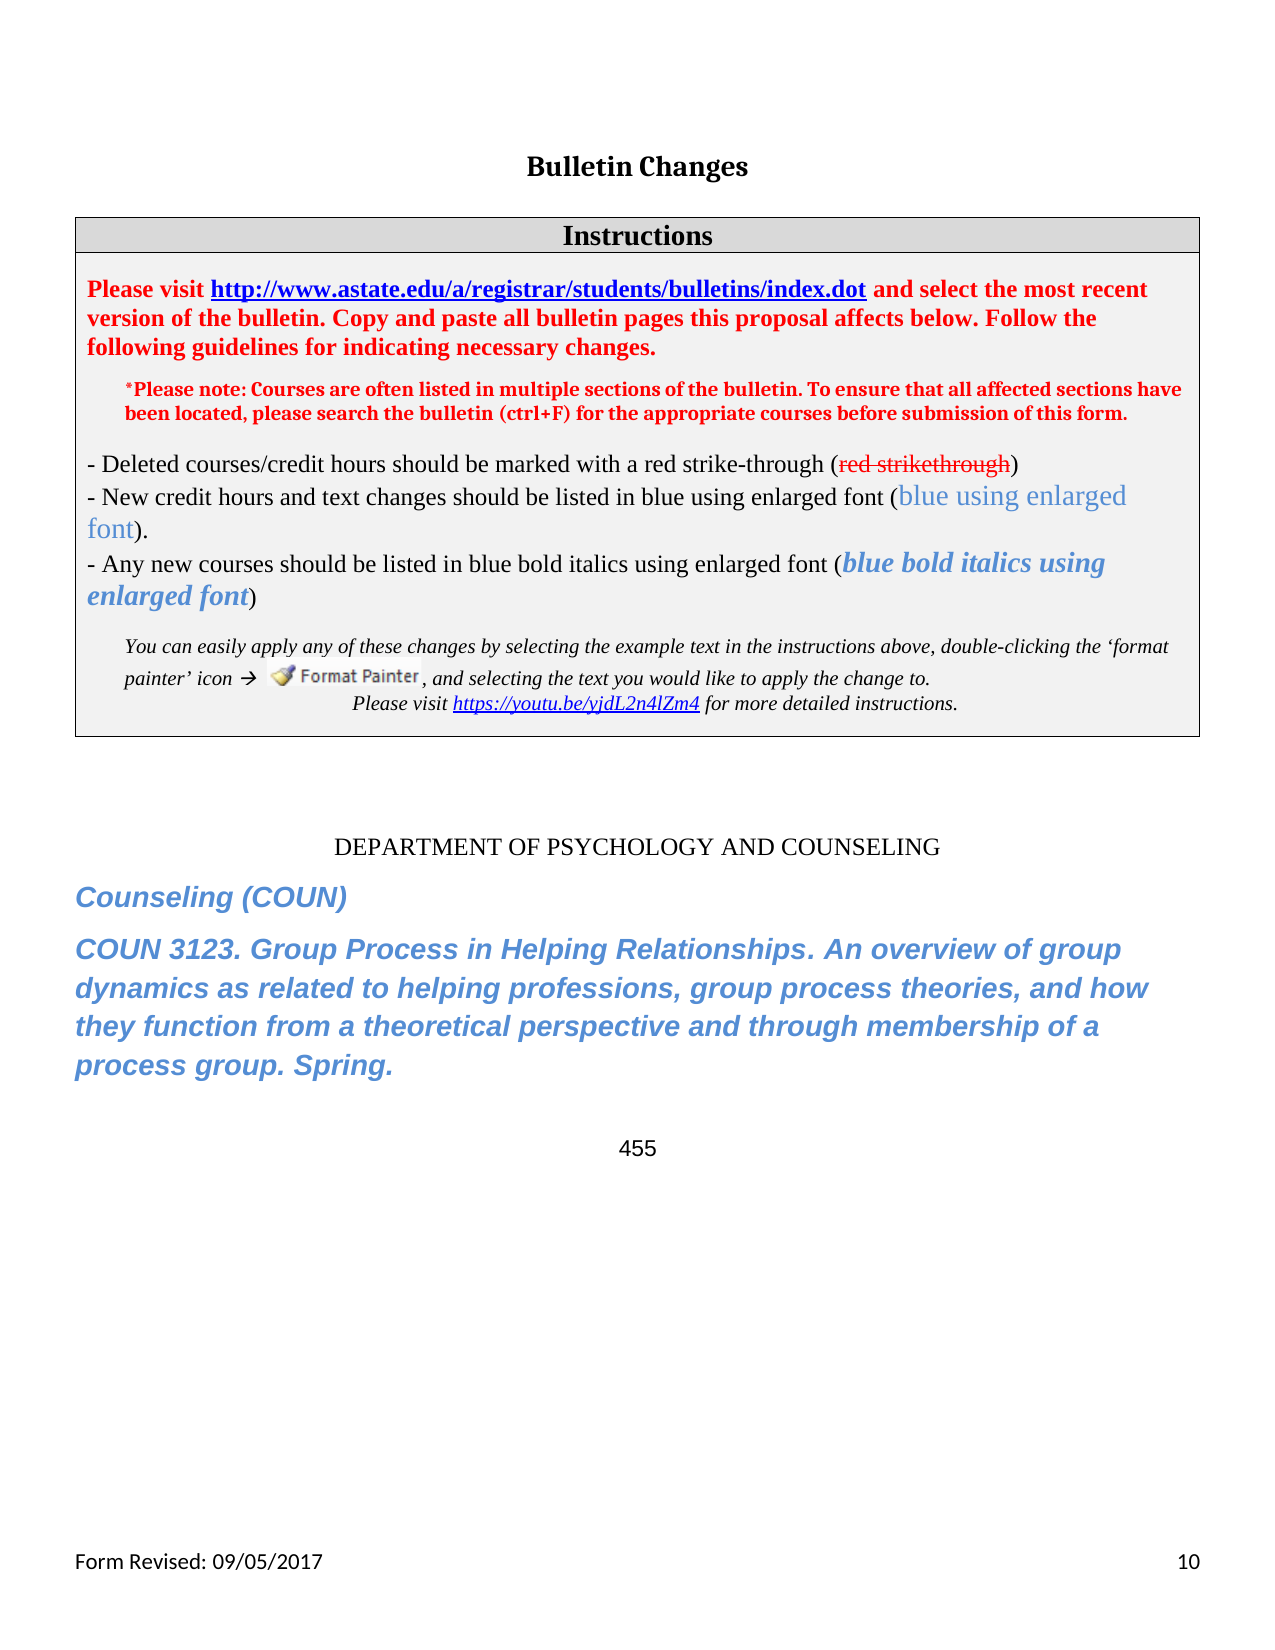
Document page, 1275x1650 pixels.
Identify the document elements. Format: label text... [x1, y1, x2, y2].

table_header Instructions [76, 218, 1199, 252]
text Bulletin Changes [75, 150, 1200, 183]
picture [266, 657, 422, 686]
table_cell Please visit http://www.astate.edu/a/registrar/students/bulletins/index.dot and select the most recent version of the bulletin. Copy and paste all bulletin pages this proposal affects below. Follow the following guidelines for indicating necessary changes. *Please note: Courses are often listed in multiple sections of the bulletin. To ensure that all affected sections have been located, please search the bulletin (ctrl+F) for the appropriate courses before submission of this form. - Deleted courses/credit hours should be marked with a red strike-through (red strikethrough) - New credit hours and text changes should be listed in blue using enlarged font (blue using enlarged font). - Any new courses should be listed in blue bold italics using enlarged font (blue bold italics using enlarged font) You can easily apply any of these changes by selecting the example text in the instructions above, double-clicking the ‘format painter’ icon , and selecting the text you would like to apply the change to. Please visit https://youtu.be/yjdL2n4lZm4 for more detailed instructions. [76, 253, 1199, 736]
